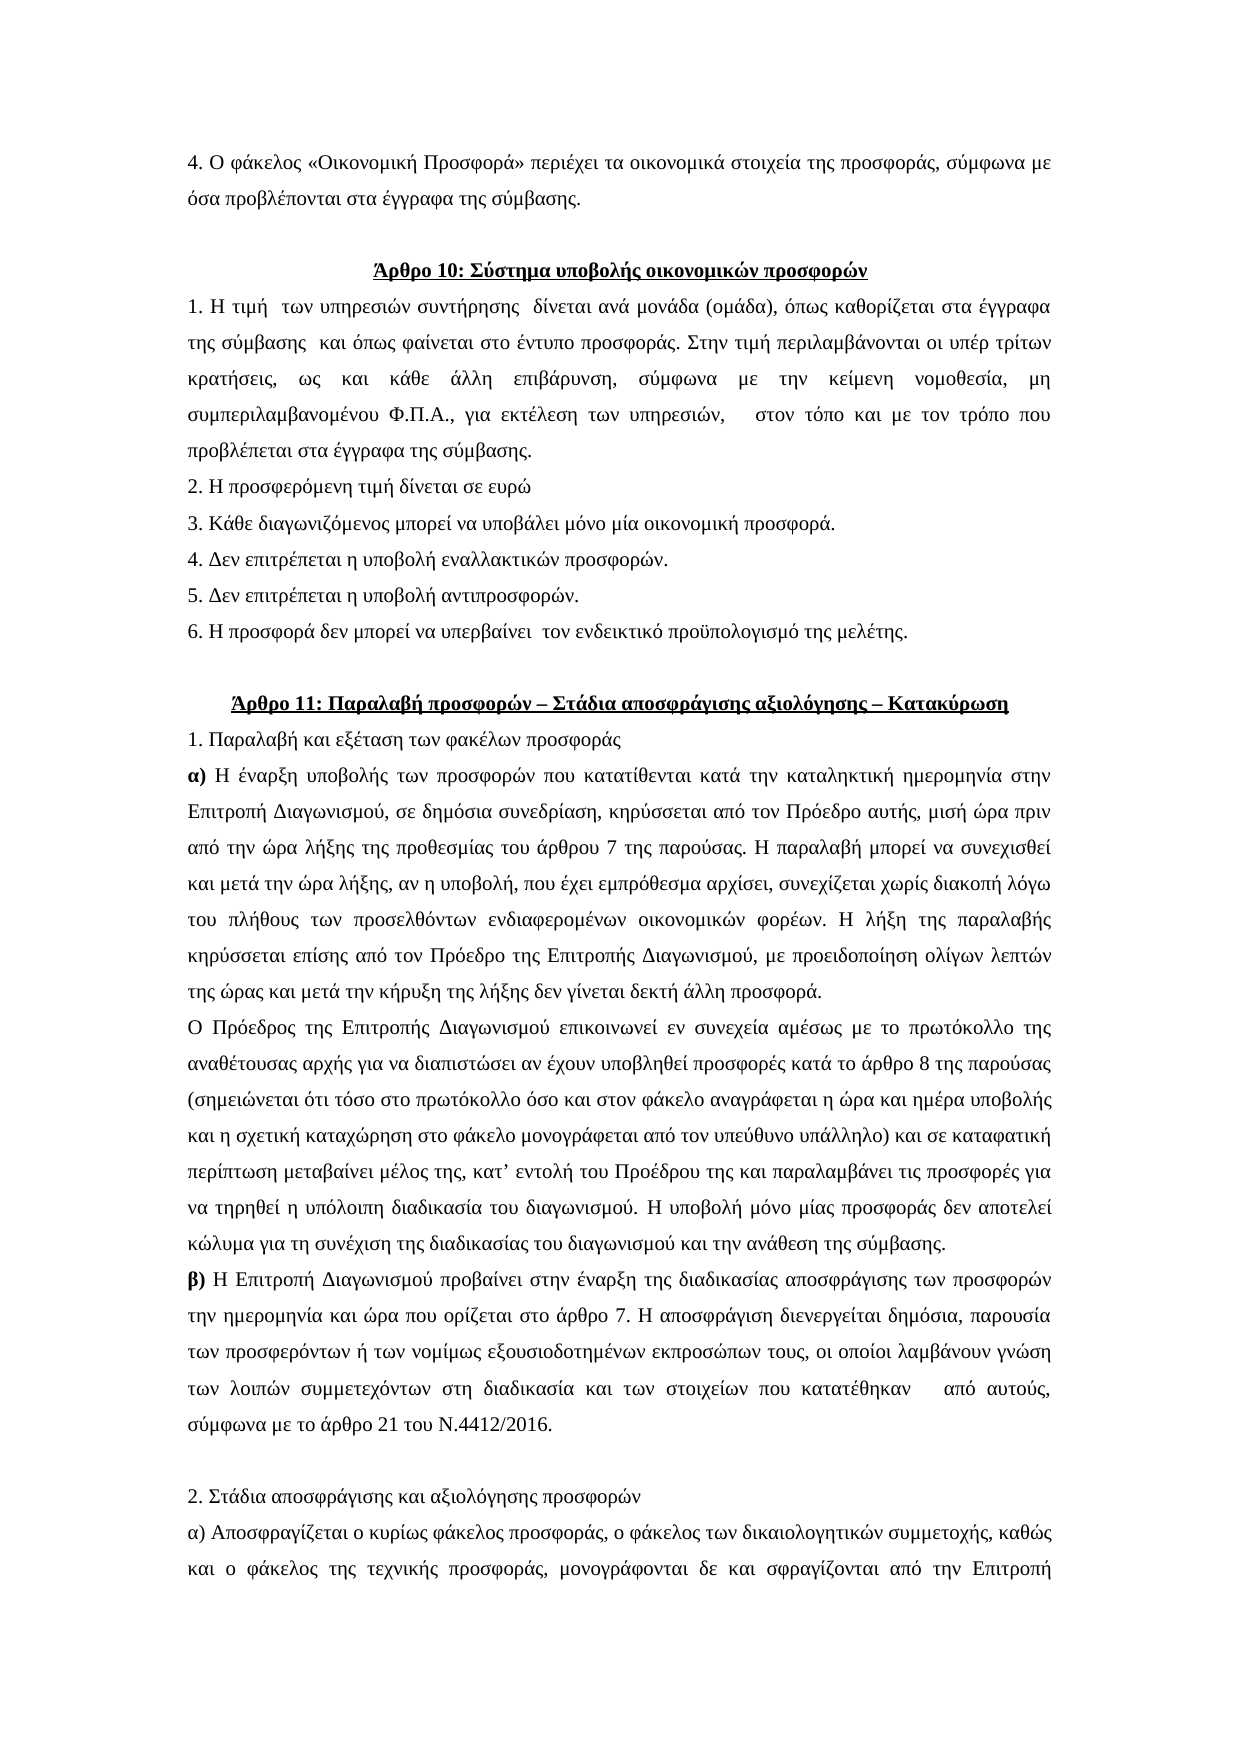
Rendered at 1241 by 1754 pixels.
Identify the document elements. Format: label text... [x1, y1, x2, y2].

text 3. Κάθε διαγωνιζόμενος μπορεί να υποβάλει μόνο μία οικονομική προσφορά. [187, 510, 1053, 534]
text 1. Παραλαβή και εξέταση των φακέλων προσφοράς [187, 727, 1053, 751]
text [187, 1519, 1053, 1580]
text 4. Ο φάκελος «Οικονομική Προσφορά» περιέχει τα οικονομικά στοιχεία της προσφοράς, σύμφωνα με όσα προβλέπονται στα έγγραφα της σύμβασης. [187, 150, 1053, 210]
text 2. Η προσφερόμενη τιμή δίνεται σε ευρώ [187, 474, 1053, 498]
text 1. Η τιμή των υπηρεσιών συντήρησης δίνεται ανά μονάδα (ομάδα), όπως καθορίζεται στα έγγραφα της σύμβασης και όπως φαίνεται στο έντυπο προσφοράς. Στην τιμή περιλαμβάνονται οι υπέρ τρίτων κρατήσεις, ως και κάθε άλλη επιβάρυνση, σύμφωνα με την κείμενη νομοθεσία, μη συμπεριλαμβανομένου Φ.Π.Α., για εκτέλεση των υπηρεσιών, στον τόπο και με τον τρόπο που προβλέπεται στα έγγραφα της σύμβασης. [187, 294, 1053, 462]
text Άρθρο 10: Σύστημα υποβολής οικονομικών προσφορών [187, 258, 1053, 282]
text α) Η έναρξη υποβολής των προσφορών που κατατίθενται κατά την καταληκτική ημερομηνία στην Επιτροπή Διαγωνισμού, σε δημόσια συνεδρίαση, κηρύσσεται από τον Πρόεδρο αυτής, μισή ώρα πριν από την ώρα λήξης της προθεσμίας του άρθρου 7 της παρούσας. Η παραλαβή μπορεί να συνεχισθεί και μετά την ώρα λήξης, αν η υποβολή, που έχει εμπρόθεσμα αρχίσει, συνεχίζεται χωρίς διακοπή λόγω του πλήθους των προσελθόντων ενδιαφερομένων οικονομικών φορέων. Η λήξη της παραλαβής κηρύσσεται επίσης από τον Πρόεδρο της Επιτροπής Διαγωνισμού, με προειδοποίηση ολίγων λεπτών της ώρας και μετά την κήρυξη της λήξης δεν γίνεται δεκτή άλλη προσφορά. [187, 763, 1053, 1003]
text Ο Πρόεδρος της Επιτροπής Διαγωνισμού επικοινωνεί εν συνεχεία αμέσως με το πρωτόκολλο της αναθέτουσας αρχής για να διαπιστώσει αν έχουν υποβληθεί προσφορές κατά το άρθρο 8 της παρούσας (σημειώνεται ότι τόσο στο πρωτόκολλο όσο και στον φάκελο αναγράφεται η ώρα και ημέρα υποβολής και η σχετική καταχώρηση στο φάκελο μονογράφεται από τον υπεύθυνο υπάλληλο) και σε καταφατική περίπτωση μεταβαίνει μέλος της, κατ’ εντολή του Προέδρου της και παραλαμβάνει τις προσφορές για να τηρηθεί η υπόλοιπη διαδικασία του διαγωνισμού. Η υποβολή μόνο μίας προσφοράς δεν αποτελεί κώλυμα για τη συνέχιση της διαδικασίας του διαγωνισμού και την ανάθεση της σύμβασης. [187, 1015, 1053, 1255]
text Άρθρο 11: Παραλαβή προσφορών – Στάδια αποσφράγισης αξιολόγησης – Κατακύρωση [187, 691, 1053, 715]
text β) Η Επιτροπή Διαγωνισμού προβαίνει στην έναρξη της διαδικασίας αποσφράγισης των προσφορών την ημερομηνία και ώρα που ορίζεται στο άρθρο 7. Η αποσφράγιση διενεργείται δημόσια, παρουσία των προσφερόντων ή των νομίμως εξουσιοδοτημένων εκπροσώπων τους, οι οποίοι λαμβάνουν γνώση των λοιπών συμμετεχόντων στη διαδικασία και των στοιχείων που κατατέθηκαν από αυτούς, σύμφωνα με το άρθρο 21 του Ν.4412/2016. [187, 1267, 1053, 1436]
text 6. Η προσφορά δεν μπορεί να υπερβαίνει τον ενδεικτικό προϋπολογισμό της μελέτης. [187, 618, 1053, 643]
text 2. Στάδια αποσφράγισης και αξιολόγησης προσφορών [187, 1483, 1053, 1508]
text 4. Δεν επιτρέπεται η υποβολή εναλλακτικών προσφορών. [187, 546, 1053, 571]
text 5. Δεν επιτρέπεται η υποβολή αντιπροσφορών. [187, 582, 1053, 607]
